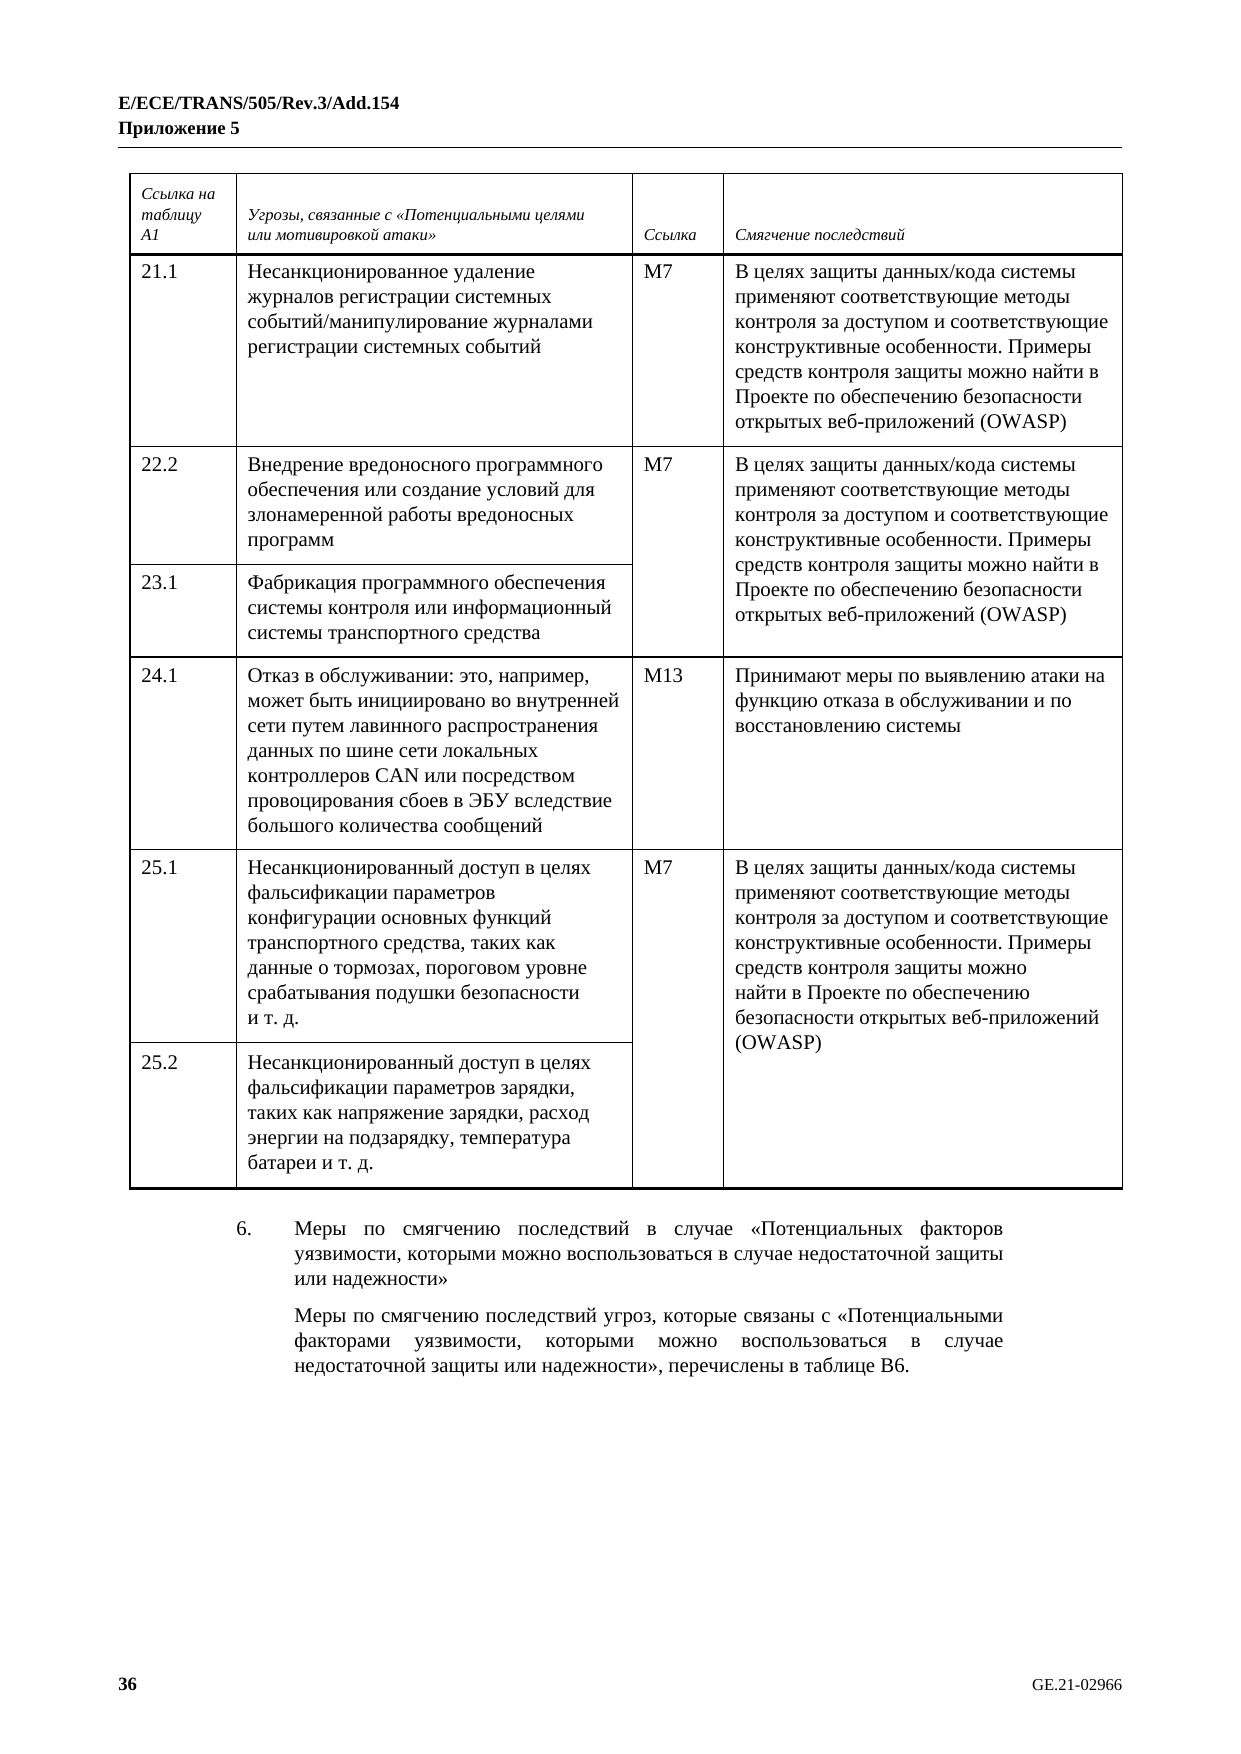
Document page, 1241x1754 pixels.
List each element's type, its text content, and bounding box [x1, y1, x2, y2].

table_cell 22.2 [131, 447, 236, 564]
table_cell Фабрикация программного обеспечения системы контроля или информационный системы транспортного средства [237, 565, 632, 656]
table_cell 25.1 [131, 850, 236, 1042]
text 6. Меры по смягчению последствий в случае «Потенциальных факторов уязвимости, которыми можно воспользоваться в случае недостаточной защиты или надежности» [236, 1215, 1004, 1290]
table_cell В целях защиты данных/кода системы применяют соответствующие методы контроля за доступом и соответствующие конструктивные особенности. Примеры средств контроля защиты можно найти в Проекте по обеспечению безопасности открытых веб-приложений (OWASP) [724, 850, 1122, 1187]
table_cell Внедрение вредоносного программного обеспечения или создание условий для злонамеренной работы вредоносных программ [237, 447, 632, 564]
table_cell [633, 1042, 723, 1187]
table_cell 24.1 [131, 658, 236, 849]
table_cell M7 [633, 850, 723, 1042]
table_cell Принимают меры по выявлению атаки на функцию отказа в обслуживании и по восстановлению системы [724, 658, 1122, 849]
table_cell Отказ в обслуживании: это, например, может быть инициировано во внутренней сети путем лавинного распространения данных по шине сети локальных контроллеров CAN или посредством провоцирования сбоев в ЭБУ вследствие большого количества сообщений [237, 658, 632, 849]
table_cell В целях защиты данных/кода системы применяют соответствующие методы контроля за доступом и соответствующие конструктивные особенности. Примеры средств контроля защиты можно найти в Проекте по обеспечению безопасности открытых веб-приложений (OWASP) [724, 447, 1122, 656]
table_cell M13 [633, 658, 723, 849]
table_cell 25.2 [131, 1043, 236, 1187]
table_cell Несанкционированный доступ в целях фальсификации параметров конфигурации основных функций транспортного средства, таких как данные о тормозах, пороговом уровне срабатывания подушки безопасности и т. д. [237, 850, 632, 1042]
table_header Ссылка на таблицу A1 [131, 174, 236, 253]
table_cell M7 [633, 256, 723, 446]
text Меры по смягчению последствий угроз, которые связаны с «Потенциальными факторами уязвимости, которыми можно воспользоваться в случае недостаточной защиты или надежности», перечислены в таблице B6. [294, 1302, 1004, 1377]
table_cell В целях защиты данных/кода системы применяют соответствующие методы контроля за доступом и соответствующие конструктивные особенности. Примеры средств контроля защиты можно найти в Проекте по обеспечению безопасности открытых веб-приложений (OWASP) [724, 256, 1122, 446]
table_cell 23.1 [131, 565, 236, 656]
table_cell 21.1 [131, 256, 236, 446]
table_header Смягчение последствий [724, 174, 1122, 253]
table_header Ссылка [633, 174, 723, 253]
table_cell M7 [633, 447, 723, 656]
table_header Угрозы, связанные с «Потенциальными целями или мотивировкой атаки» [237, 174, 632, 253]
table_cell Несанкционированное удаление журналов регистрации системных событий/манипулирование журналами регистрации системных событий [237, 256, 632, 446]
table_cell Несанкционированный доступ в целях фальсификации параметров зарядки, таких как напряжение зарядки, расход энергии на подзарядку, температура батареи и т. д. [237, 1043, 632, 1187]
